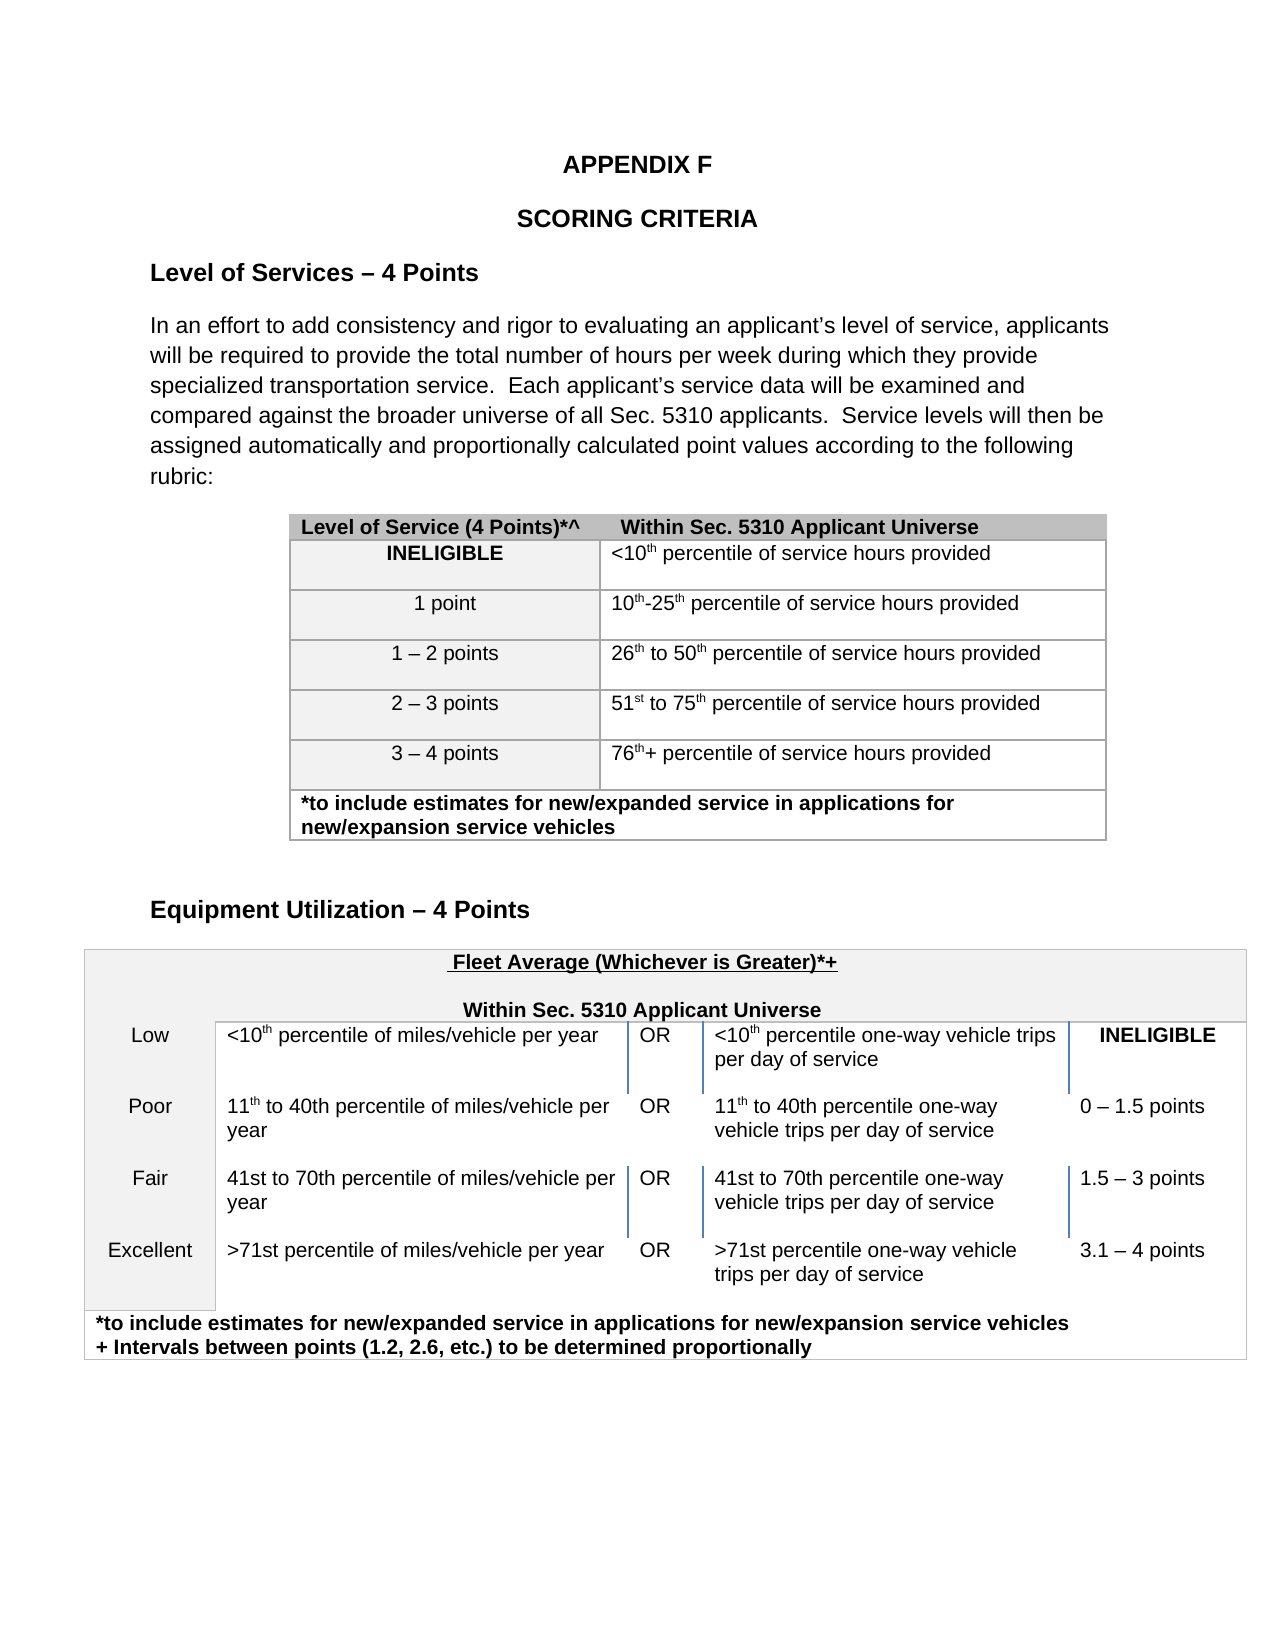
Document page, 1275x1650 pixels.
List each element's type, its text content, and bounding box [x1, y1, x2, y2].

text SCORING CRITERIA [150, 204, 1125, 233]
table_cell 26th to 50th percentile of service hours provided [601, 641, 1105, 689]
table_cell 1 – 2 points [291, 641, 599, 689]
table_cell INELIGIBLE [291, 541, 599, 589]
table_cell OR [629, 1023, 702, 1094]
table_header Fleet Average (Whichever is Greater)*+ Within Sec. 5310 Applicant Universe [216, 950, 1069, 1021]
table_cell <10th percentile of miles/vehicle per year [216, 1023, 627, 1094]
table_cell 11th to 40th percentile one-way vehicle trips per day of service [703, 1094, 1069, 1166]
table_cell 2 – 3 points [291, 691, 599, 739]
table_cell OR [628, 1238, 703, 1310]
table_cell INELIGIBLE [1070, 1023, 1246, 1094]
text Level of Services – 4 Points [150, 258, 1125, 286]
table_cell *to include estimates for new/expanded service in applications for new/expansion service vehicles [291, 791, 1105, 839]
table_cell 76th+ percentile of service hours provided [601, 741, 1105, 789]
text APPENDIX F [150, 150, 1125, 179]
table_cell Low [85, 1021, 215, 1094]
table_cell >71st percentile of miles/vehicle per year [216, 1238, 628, 1310]
table_cell <10th percentile one-way vehicle trips per day of service [704, 1023, 1068, 1094]
table_cell <10th percentile of service hours provided [601, 541, 1105, 589]
table_cell Fair [85, 1166, 215, 1238]
table_cell 1 point [291, 591, 599, 639]
table_cell 51st to 75th percentile of service hours provided [601, 691, 1105, 739]
table_cell 11th to 40th percentile of miles/vehicle per year [216, 1094, 628, 1166]
text In an effort to add consistency and rigor to evaluating an applicant’s level of service, applicants will be required to provide the total number of hours per week during which they provide specialized transportation service. Each applicant’s service data will be examined and compared against the broader universe of all Sec. 5310 applicants. Service levels will then be assigned automatically and proportionally calculated point values according to the following rubric: [150, 312, 1125, 489]
table_cell 0 – 1.5 points [1069, 1094, 1246, 1166]
table_cell 3.1 – 4 points [1069, 1238, 1246, 1310]
table_cell 41st to 70th percentile of miles/vehicle per year [216, 1166, 627, 1238]
table_header [85, 950, 216, 1021]
table_cell >71st percentile one-way vehicle trips per day of service [703, 1238, 1069, 1310]
table_cell 3 – 4 points [291, 741, 599, 789]
table_cell Excellent [85, 1238, 215, 1310]
table_cell 41st to 70th percentile one-way vehicle trips per day of service [704, 1166, 1068, 1238]
table_cell OR [629, 1166, 702, 1238]
table_cell *to include estimates for new/expanded service in applications for new/expansion service vehicles + Intervals between points (1.2, 2.6, etc.) to be determined proportionally [85, 1310, 1246, 1359]
table_cell 1.5 – 3 points [1070, 1166, 1246, 1238]
table_cell OR [628, 1094, 703, 1166]
table_header Level of Service (4 Points)*^ Within Sec. 5310 Applicant Universe [290, 515, 1106, 539]
text Equipment Utilization – 4 Points [150, 894, 1125, 923]
table_header [1069, 950, 1246, 1021]
table_cell 10th-25th percentile of service hours provided [601, 591, 1105, 639]
table_cell Poor [85, 1094, 215, 1166]
